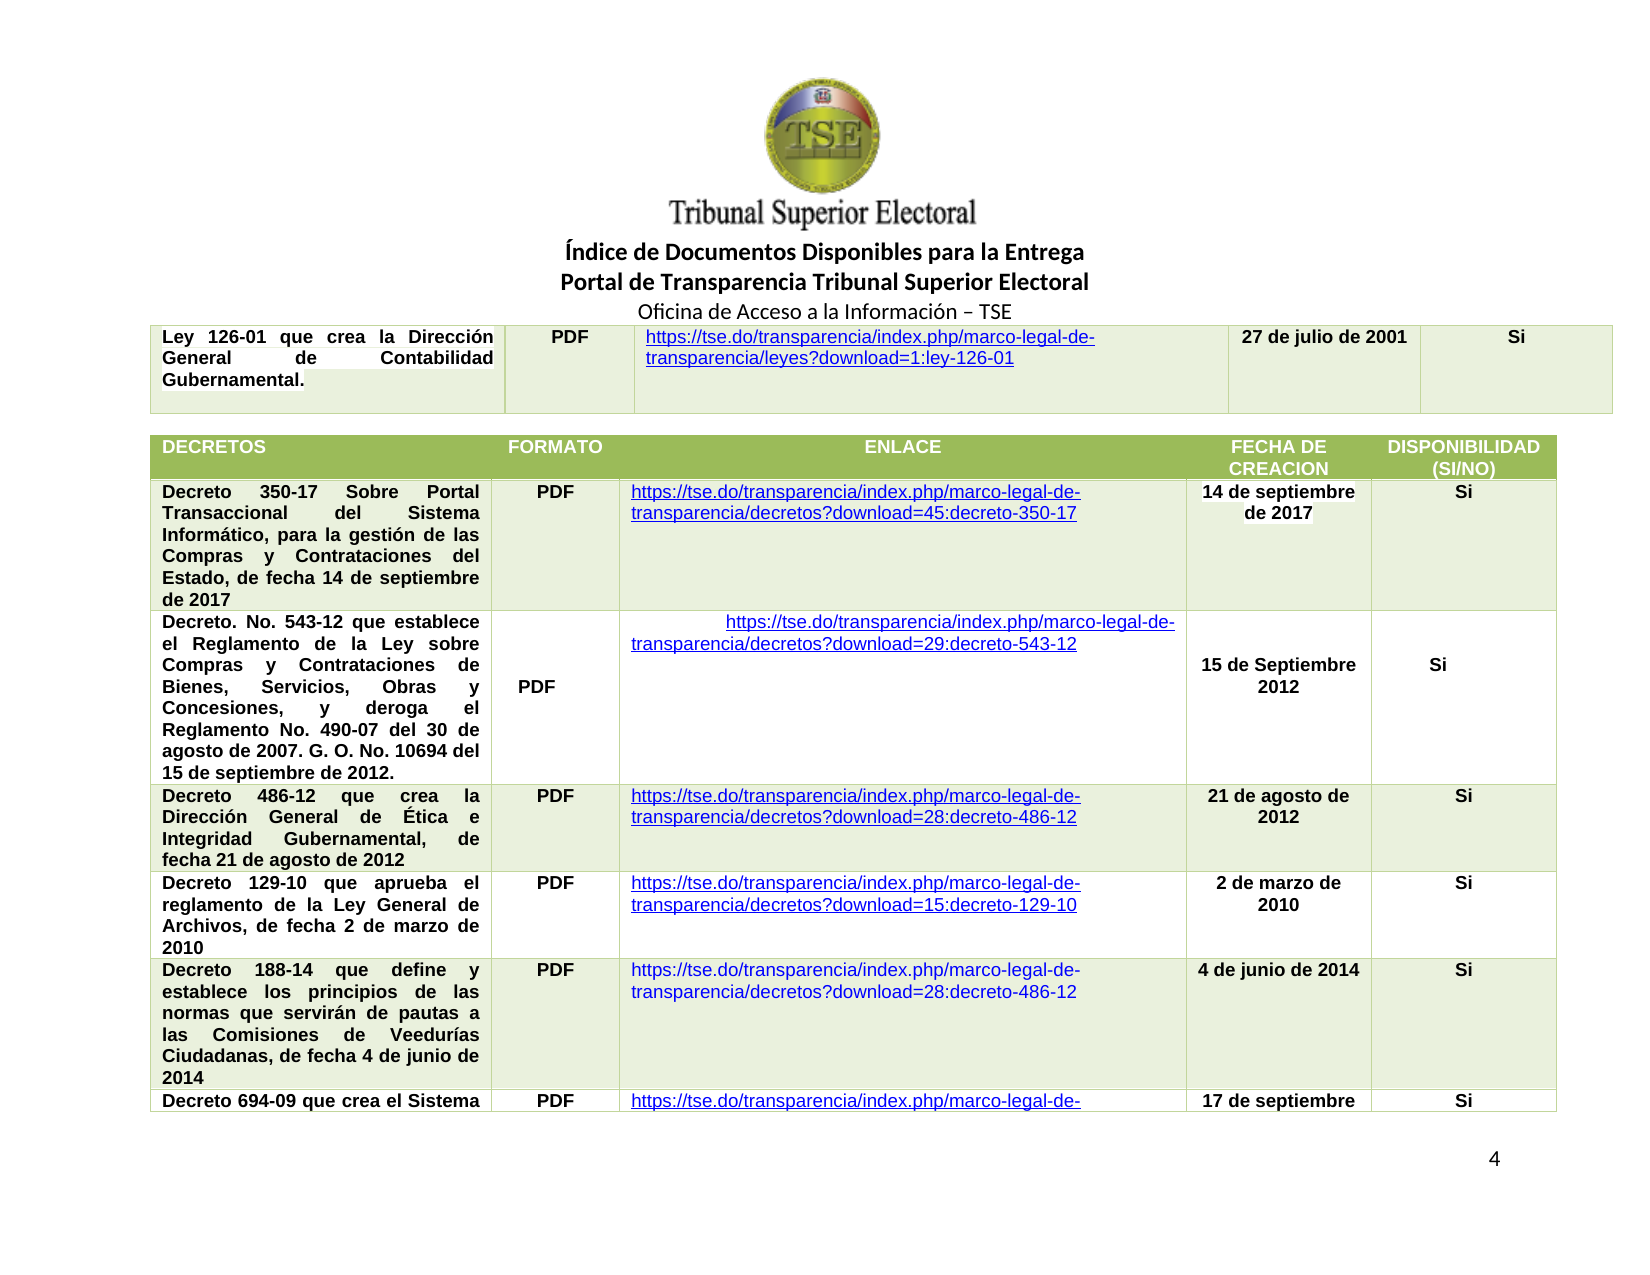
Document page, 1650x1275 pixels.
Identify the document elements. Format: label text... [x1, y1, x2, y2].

table_cell 21 de agosto de 2012 [1187, 785, 1371, 871]
table_cell PDF [492, 611, 619, 783]
table_cell Si [1372, 1090, 1556, 1111]
table_cell Si [1372, 611, 1556, 783]
table_header FORMATO [492, 436, 619, 479]
table_header FECHA DE CREACION [1187, 436, 1371, 479]
table_cell https://tse.do/transparencia/index.php/marco-legal-de-transparencia/decretos?download=28:decreto-486-12 [620, 785, 1186, 871]
table_cell Ley 126-01 que crea la Dirección General de Contabilidad Gubernamental. [151, 326, 504, 413]
table_header DISPONIBILIDAD (SI/NO) [1372, 436, 1556, 479]
table_cell Si [1372, 785, 1556, 871]
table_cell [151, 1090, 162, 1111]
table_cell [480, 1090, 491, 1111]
table_cell https://tse.do/transparencia/index.php/marco-legal-de-transparencia/decretos?download=26:decreto-694-09 [620, 1090, 1186, 1111]
table_cell PDF [492, 481, 619, 610]
table_cell PDF [492, 1090, 619, 1111]
table_cell 27 de julio de 2001 [1229, 326, 1420, 413]
table_cell https://tse.do/transparencia/index.php/marco-legal-de-transparencia/decretos?download=15:decreto-129-10 [620, 872, 1186, 958]
table_cell PDF [492, 785, 619, 871]
table_cell https://tse.do/transparencia/index.php/marco-legal-de-transparencia/decretos?download=29:decreto-543-12 [620, 611, 1186, 783]
table_header ENLACE [620, 436, 1186, 479]
table_cell Decreto 350-17 Sobre Portal Transaccional del Sistema Informático, para la gestión de las Compras y Contrataciones del Estado, de fecha 14 de septiembre de 2017 [151, 481, 491, 610]
table_cell Decreto. No. 543-12 que establece el Reglamento de la Ley sobre Compras y Contrataciones de Bienes, Servicios, Obras y Concesiones, y deroga el Reglamento No. 490-07 del 30 de agosto de 2007. G. O. No. 10694 del 15 de septiembre de 2012. [151, 611, 491, 783]
table_header DECRETOS [151, 436, 491, 479]
table_cell 2 de marzo de 2010 [1187, 872, 1371, 958]
table_cell Decreto 486-12 que crea la Dirección General de Ética e Integridad Gubernamental, de fecha 21 de agosto de 2012 [151, 785, 491, 871]
table_cell PDF [506, 326, 634, 413]
table_cell 15 de Septiembre 2012 [1187, 611, 1371, 783]
table_cell Decreto 129-10 que aprueba el reglamento de la Ley General de Archivos, de fecha 2 de marzo de 2010 [151, 872, 491, 958]
table_cell https://tse.do/transparencia/index.php/marco-legal-de-transparencia/decretos?download=28:decreto-486-12 [620, 959, 1186, 1088]
table_cell 4 de junio de 2014 [1187, 959, 1371, 1088]
table_cell PDF [492, 959, 619, 1088]
table_cell Si [1421, 326, 1612, 413]
table_cell Si [1372, 959, 1556, 1088]
table_cell PDF [492, 872, 619, 958]
table_cell 14 de septiembre de 2017 [1187, 481, 1371, 610]
table_cell Decreto 188-14 que define y establece los principios de las normas que servirán de pautas a las Comisiones de Veedurías Ciudadanas, de fecha 4 de junio de 2014 [151, 959, 491, 1088]
picture [572, 76, 1074, 234]
table_cell Si [1372, 481, 1556, 610]
table_cell 17 de septiembre de 2009 [1187, 1090, 1371, 1111]
table_cell Si [1372, 872, 1556, 958]
table_cell https://tse.do/transparencia/index.php/marco-legal-de-transparencia/decretos?download=45:decreto-350-17 [620, 481, 1186, 610]
table_cell https://tse.do/transparencia/index.php/marco-legal-de-transparencia/leyes?download=1:ley-126-01 [635, 326, 1228, 413]
